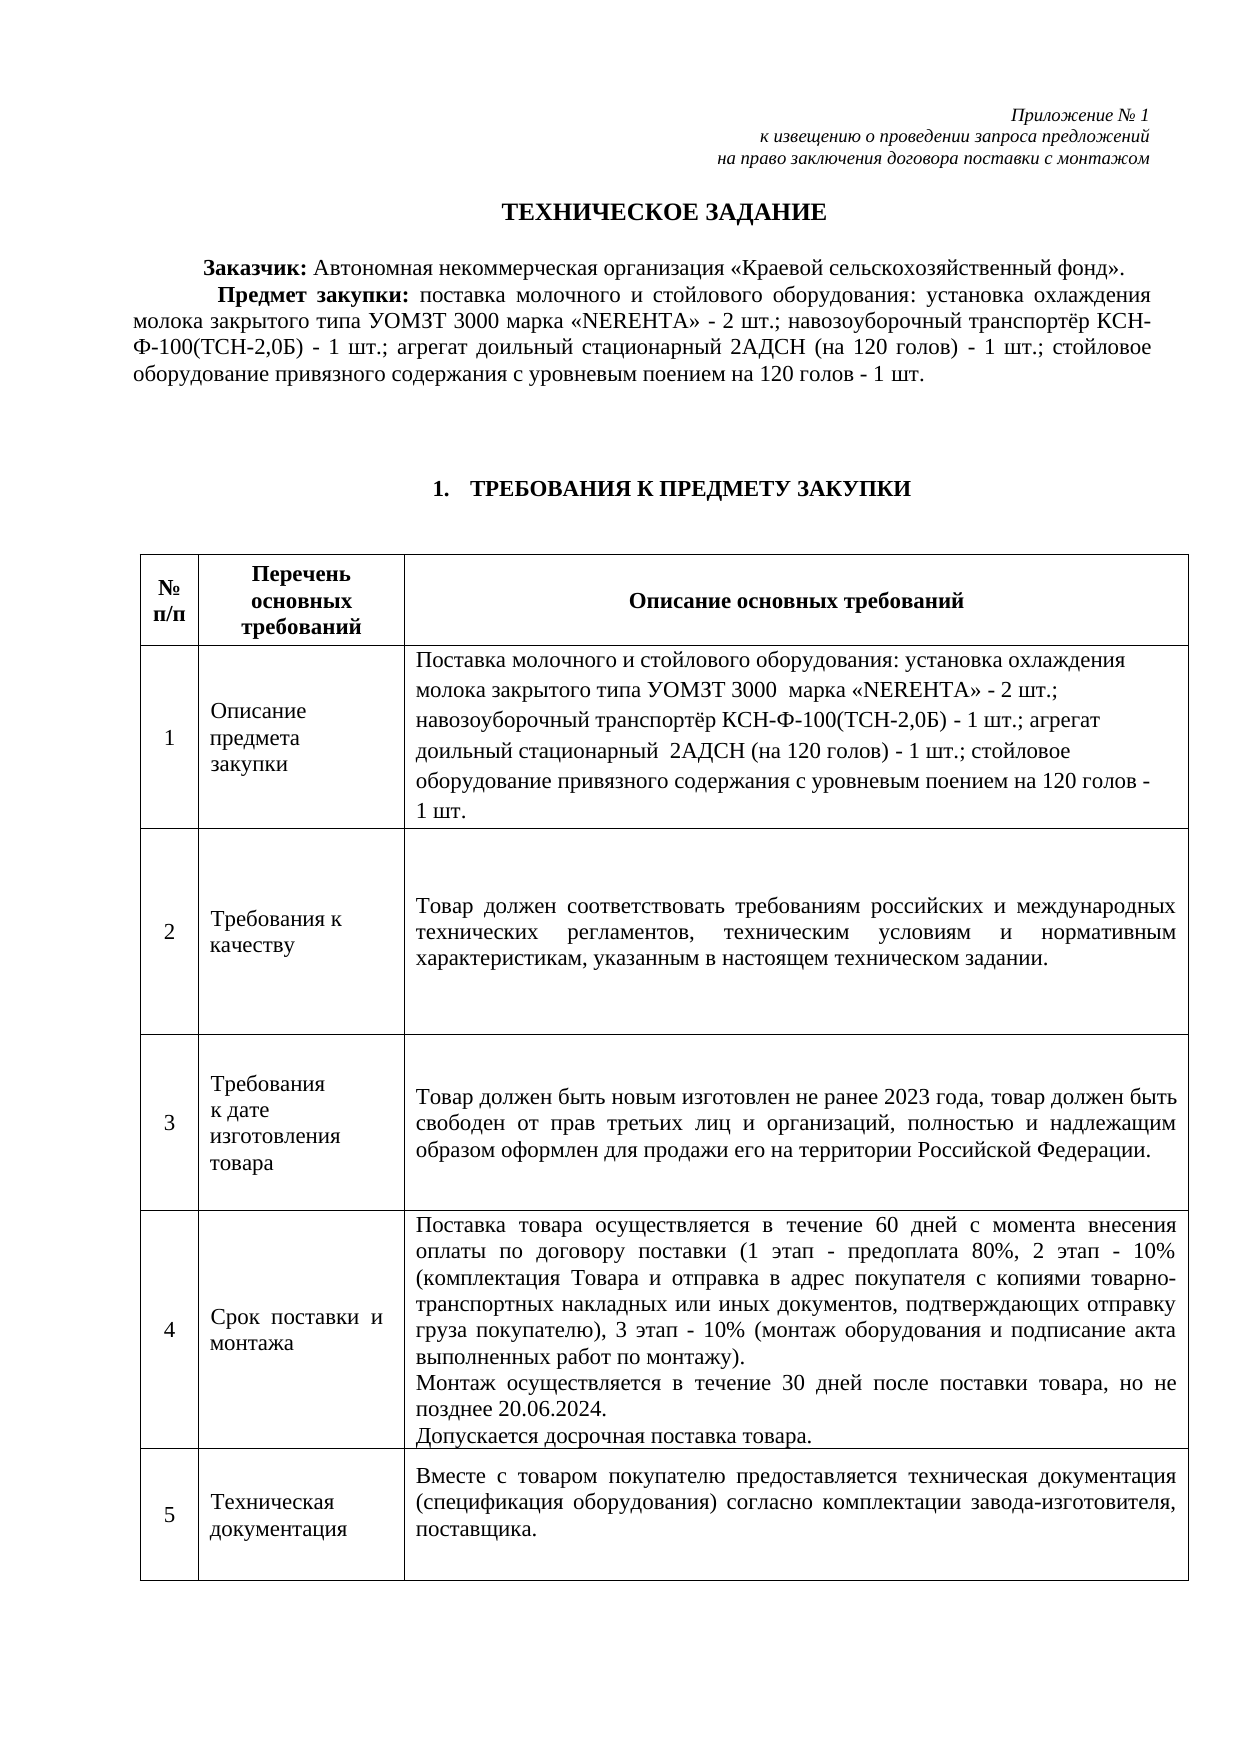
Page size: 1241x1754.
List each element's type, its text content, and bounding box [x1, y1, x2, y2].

table_header № п/п [141, 555, 198, 645]
table_cell Срок поставки и монтажа [199, 1211, 404, 1448]
table_cell 5 [141, 1449, 198, 1580]
table_cell Поставка молочного и стойлового оборудования: установка охлаждения молока закрытого типа УОМЗТ 3000 марка «NEREHTA» - 2 шт.; навозоуборочный транспортёр КСН-Ф-100(ТСН-2,0Б) - 1 шт.; агрегат доильный стационарный 2АДСН (на 120 голов) - 1 шт.; стойловое оборудование привязного содержания с уровневым поением на 120 голов - 1 шт. [405, 646, 1188, 827]
text Заказчик: Автономная некоммерческая организация «Краевой сельскохозяйственный фонд». [177, 254, 1152, 281]
text к извещению о проведении запроса предложений [177, 125, 1152, 147]
list ТРЕБОВАНИЯ К ПРЕДМЕТУ ЗАКУПКИ [192, 475, 1152, 501]
table_cell 3 [141, 1035, 198, 1210]
text ТЕХНИЧЕСКОЕ ЗАДАНИЕ [177, 197, 1152, 226]
table_cell Требования к качеству [199, 829, 404, 1034]
table_header Описание основных требований [405, 555, 1188, 645]
table_cell Вместе с товаром покупателю предоставляется техническая документация (спецификация оборудования) согласно комплектации завода-изготовителя, поставщика. [405, 1449, 1188, 1580]
table_cell Товар должен быть новым изготовлен не ранее 2023 года, товар должен быть свободен от прав третьих лиц и организаций, полностью и надлежащим образом оформлен для продажи его на территории Российской Федерации. [405, 1035, 1188, 1210]
text на право заключения договора поставки с монтажом [177, 147, 1152, 168]
table_cell 2 [141, 829, 198, 1034]
table_cell Поставка товара осуществляется в течение 60 дней с момента внесения оплаты по договору поставки (1 этап - предоплата 80%, 2 этап - 10% (комплектация Товара и отправка в адрес покупателя с копиями товарно-транспортных накладных или иных документов, подтверждающих отправку груза покупателю), 3 этап - 10% (монтаж оборудования и подписание акта выполненных работ по монтажу). Монтаж осуществляется в течение 30 дней после поставки товара, но не позднее 20.06.2024. Допускается досрочная поставка товара. [405, 1211, 1188, 1448]
table_cell Описание предмета закупки [199, 646, 404, 827]
table_cell Товар должен соответствовать требованиям российских и международных технических регламентов, техническим условиям и нормативным характеристикам, указанным в настоящем техническом задании. [405, 829, 1188, 1034]
table_cell 4 [141, 1211, 198, 1448]
table_header Перечень основных требований [199, 555, 404, 645]
text Предмет закупки: поставка молочного и стойлового оборудования: установка охлаждения молока закрытого типа УОМЗТ 3000 марка «NEREHTA» - 2 шт.; навозоуборочный транспортёр КСН-Ф-100(ТСН-2,0Б) - 1 шт.; агрегат доильный стационарный 2АДСН (на 120 голов) - 1 шт.; стойловое оборудование привязного содержания с уровневым поением на 120 голов - 1 шт. [133, 281, 1152, 386]
table_cell 1 [141, 646, 198, 827]
text Приложение № 1 [177, 103, 1152, 125]
table_cell Требования к дате изготовления товара [199, 1035, 404, 1210]
table_cell Техническая документация [199, 1449, 404, 1580]
